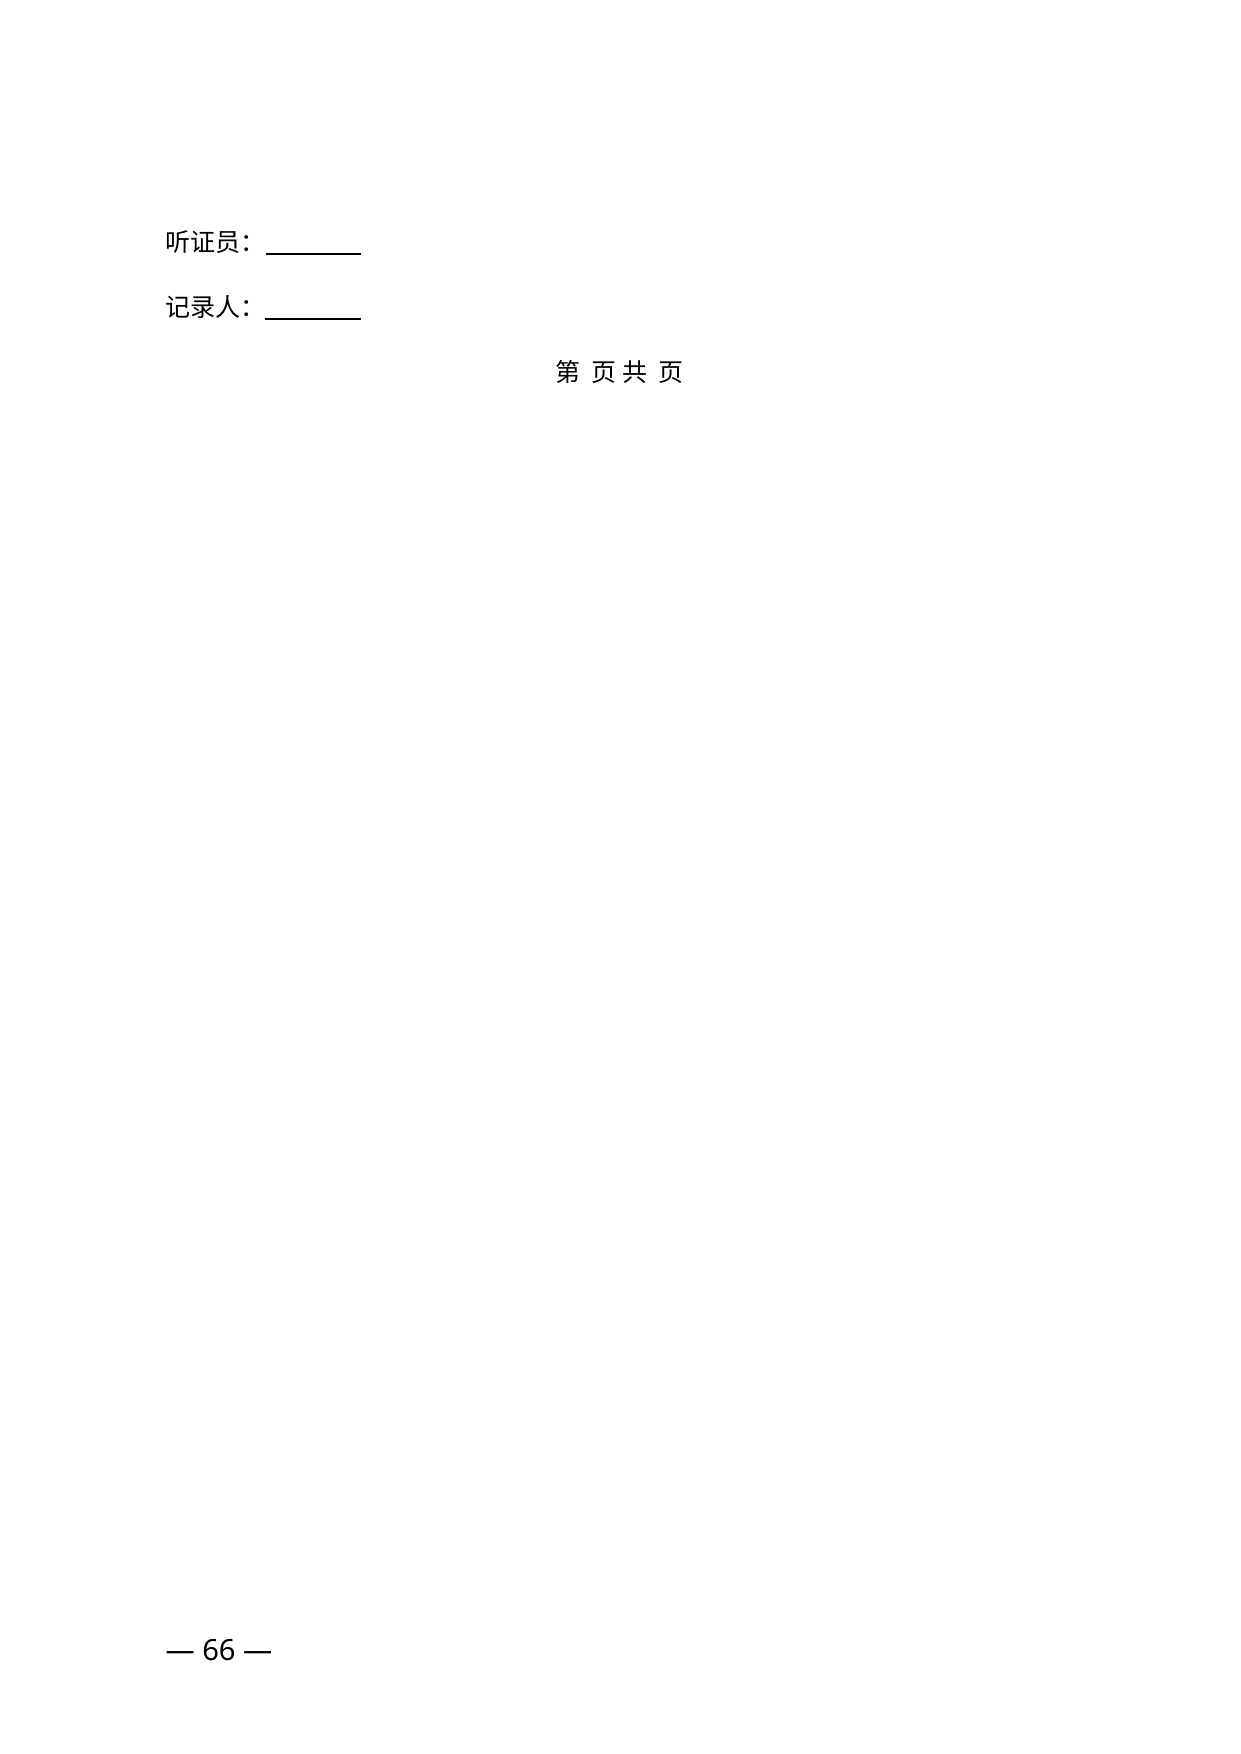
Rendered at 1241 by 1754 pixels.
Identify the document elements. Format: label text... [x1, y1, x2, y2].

text 听证员： [165, 208, 1087, 273]
text 记录人： [165, 273, 1087, 338]
text 第 页 共 页 [165, 338, 1087, 403]
